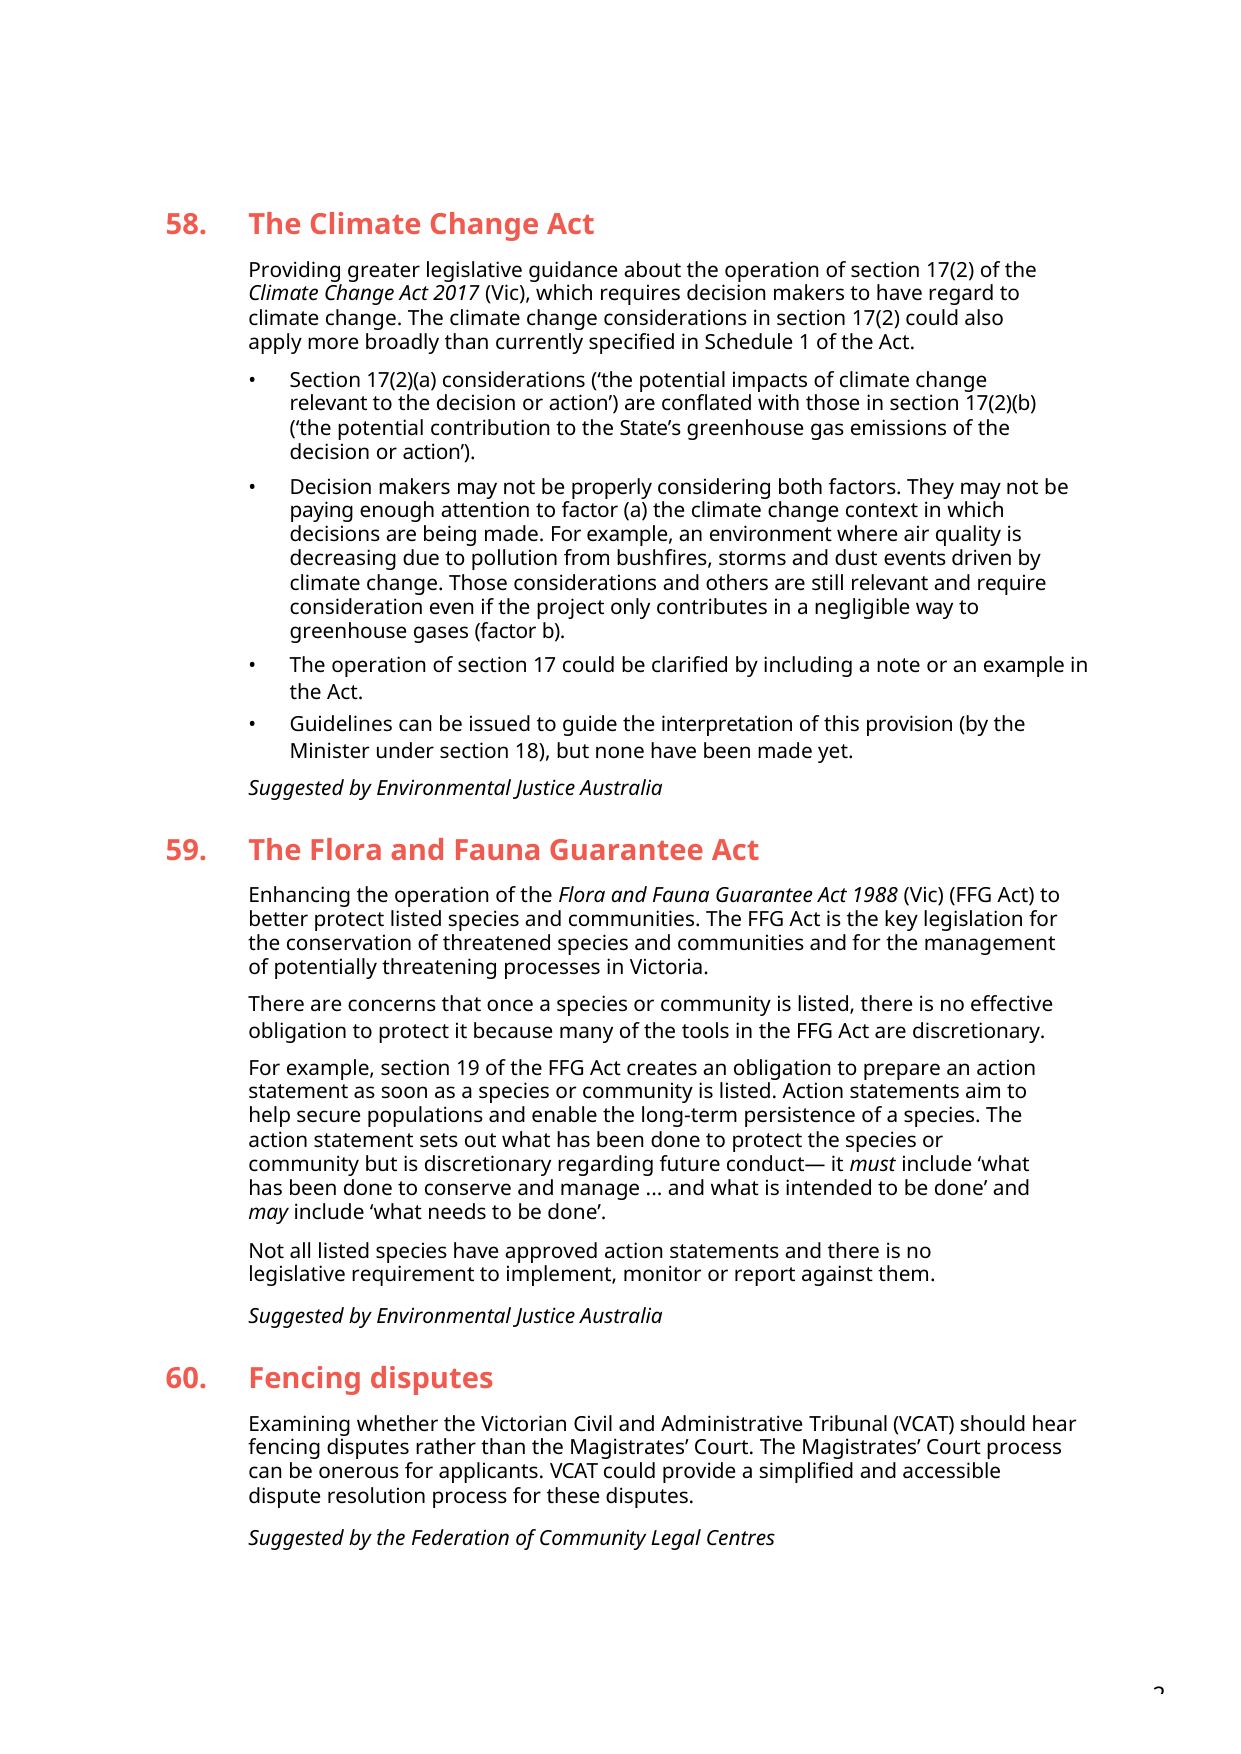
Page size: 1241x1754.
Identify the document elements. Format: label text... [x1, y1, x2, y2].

text obligation to protect it because many of the tools in the FFG Act are discretionary. [248, 1017, 1182, 1044]
text Not all listed species have approved action statements and there is no legislative requirement to implement, monitor or report against them. [248, 1239, 1028, 1288]
text Enhancing the operation of the Flora and Fauna Guarantee Act 1988 (Vic) (FFG Act) to better protect listed species and communities. The FFG Act is the key legislation for the conservation of threatened species and communities and for the management of potentially threatening processes in Victoria. [248, 884, 1072, 981]
list Section 17(2)(a) considerations (‘the potential impacts of climate change relevant to the decision or action’) are conflated with those in section 17(2)(b) (‘the potential contribution to the State’s greenhouse gas emissions of the decision or action’). [248, 368, 1059, 466]
list Decision makers may not be properly considering both factors. They may not be paying enough attention to factor (a) the climate change context in which decisions are being made. For example, an environment where air quality is decreasing due to pollution from bushfires, storms and dust events driven by climate change. Those considerations and others are still relevant and require consideration even if the project only contributes in a negligible way to greenhouse gases (factor b). [248, 475, 1073, 644]
text There are concerns that once a species or community is listed, there is no effective [248, 990, 1182, 1017]
list Guidelines can be issued to guide the interpretation of this provision (by the [248, 710, 1182, 737]
subtitle Fencing disputes [165, 1357, 1182, 1397]
text Minister under section 18), but none have been made yet. [289, 737, 1182, 764]
text Suggested by Environmental Justice Australia [248, 1302, 1182, 1330]
subtitle The Flora and Fauna Guarantee Act [165, 829, 1182, 868]
text Suggested by Environmental Justice Australia [248, 773, 1182, 802]
text Examining whether the Victorian Civil and Administrative Tribunal (VCAT) should hear fencing disputes rather than the Magistrates’ Court. The Magistrates’ Court process can be onerous for applicants. VCAT could provide a simplified and accessible dispute resolution process for these disputes. [248, 1412, 1077, 1509]
text Suggested by the Federation of Community Legal Centres [248, 1523, 1182, 1552]
text Providing greater legislative guidance about the operation of section 17(2) of the Climate Change Act 2017 (Vic), which requires decision makers to have regard to climate change. The climate change considerations in section 17(2) could also apply more broadly than currently specified in Schedule 1 of the Act. [248, 258, 1054, 356]
subtitle The Climate Change Act [165, 204, 1182, 243]
list The operation of section 17 could be clarified by including a note or an example in [248, 651, 1182, 678]
text the Act. [289, 678, 1182, 705]
text For example, section 19 of the FFG Act creates an obligation to prepare an action statement as soon as a species or community is listed. Action statements aim to help secure populations and enable the long-term persistence of a species. The action statement sets out what has been done to protect the species or community but is discretionary regarding future conduct— it must include ‘what has been done to conserve and manage ... and what is intended to be done’ and may include ‘what needs to be done’. [248, 1056, 1051, 1226]
